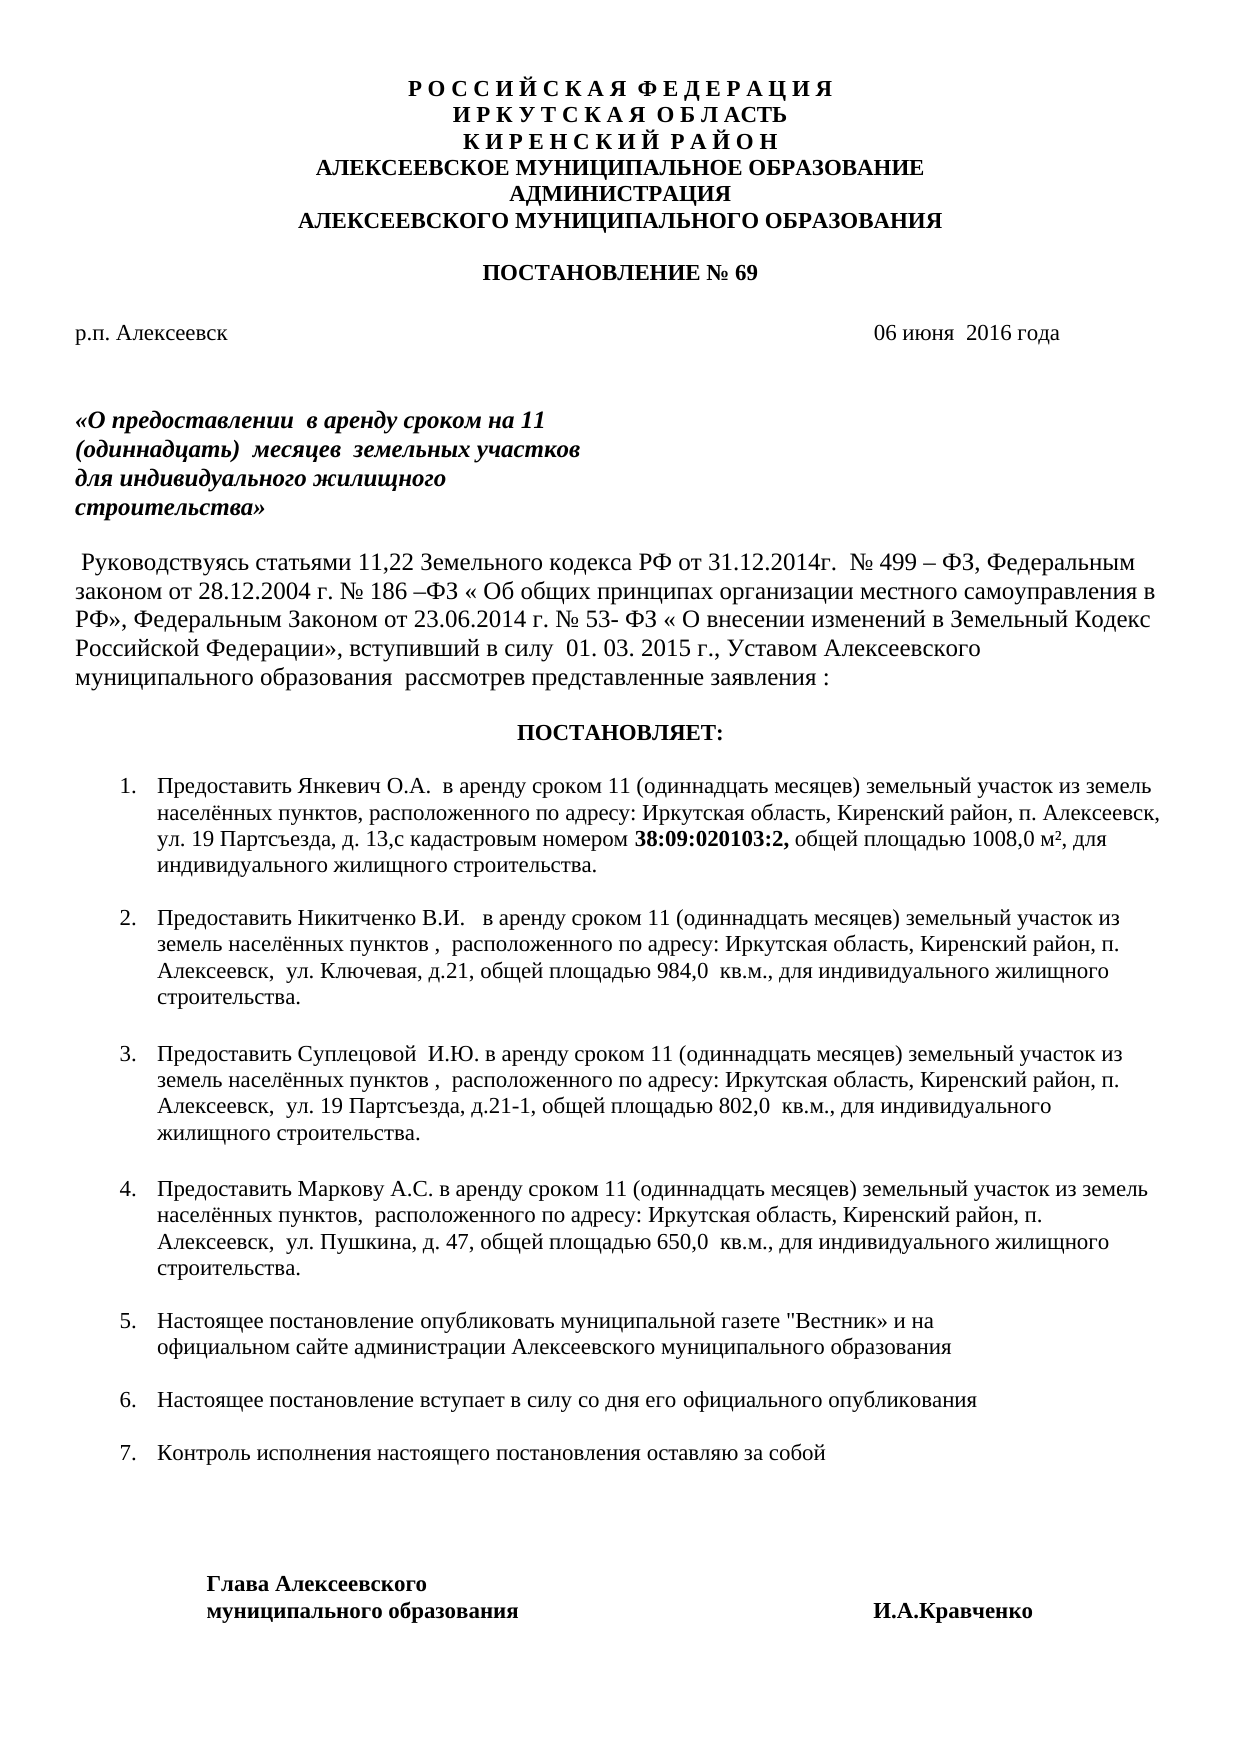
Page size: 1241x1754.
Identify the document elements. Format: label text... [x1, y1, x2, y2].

text АЛЕКСЕЕВСКОЕ МУНИЦИПАЛЬНОЕ ОБРАЗОВАНИЕ [75, 154, 1165, 180]
list Предоставить Никитченко В.И. в аренду сроком 11 (одиннадцать месяцев) земельный участок из земель населённых пунктов , расположенного по адресу: Иркутская область, Киренский район, п. Алексеевск, ул. Ключевая, д.21, общей площадью 984,0 кв.м., для индивидуального жилищного строительства. [119, 904, 1165, 1009]
text Глава Алексеевского [75, 1571, 1165, 1597]
list Предоставить Янкевич О.А. в аренду сроком 11 (одиннадцать месяцев) земельный участок из земель населённых пунктов, расположенного по адресу: Иркутская область, Киренский район, п. Алексеевск, ул. 19 Партсъезда, д. 13,с кадастровым номером 38:09:020103:2, общей площадью 1008,0 м², для индивидуального жилищного строительства. [119, 772, 1165, 878]
text Руководствуясь статьями 11,22 Земельного кодекса РФ от 31.12.2014г. № 499 – ФЗ, Федеральным законом от 28.12.2004 г. № 186 –ФЗ « Об общих принципах организации местного самоуправления в РФ», Федеральным Законом от 23.06.2014 г. № 53- ФЗ « О внесении изменений в Земельный Кодекс Российской Федерации», вступивший в силу 01. 03. 2015 г., Уставом Алексеевского муниципального образования рассмотрев представленные заявления : [75, 547, 1165, 691]
table_header «О предоставлении в аренду сроком на 11 (одиннадцать) месяцев земельных участков для индивидуального жилищного строительства» [64, 406, 621, 521]
text ПОСТАНОВЛЕНИЕ № 69 [75, 259, 1165, 286]
list Настоящее постановление вступает в силу со дня его официального опубликования [119, 1386, 1165, 1412]
text АДМИНИСТРАЦИЯ [75, 180, 1165, 207]
text К И Р Е Н С К И Й Р А Й О Н [75, 128, 1165, 154]
text Р О С С И Й С К А Я Ф Е Д Е Р А Ц И Я [75, 75, 1165, 101]
list Контроль исполнения настоящего постановления оставляю за собой [119, 1439, 1165, 1465]
list Настоящее постановление опубликовать муниципальной газете "Вестник» и на официальном сайте администрации Алексеевского муниципального образования [119, 1307, 1165, 1360]
list Предоставить Суплецовой И.Ю. в аренду сроком 11 (одиннадцать месяцев) земельный участок из земель населённых пунктов , расположенного по адресу: Иркутская область, Киренский район, п. Алексеевск, ул. 19 Партсъезда, д.21-1, общей площадью 802,0 кв.м., для индивидуального жилищного строительства. [119, 1039, 1165, 1145]
text АЛЕКСЕЕВСКОГО МУНИЦИПАЛЬНОГО ОБРАЗОВАНИЯ [75, 207, 1165, 233]
list Предоставить Маркову А.С. в аренду сроком 11 (одиннадцать месяцев) земельный участок из земель населённых пунктов, расположенного по адресу: Иркутская область, Киренский район, п. Алексеевск, ул. Пушкина, д. 47, общей площадью 650,0 кв.м., для индивидуального жилищного строительства. [119, 1175, 1165, 1281]
text И Р К У Т С К А Я О Б Л АСТЬ [75, 101, 1165, 128]
text ПОСТАНОВЛЯЕТ: [75, 719, 1165, 746]
text р.п. Алексеевск 06 июня 2016 года [75, 319, 1165, 346]
text муниципального образования И.А.Кравченко [75, 1597, 1165, 1623]
